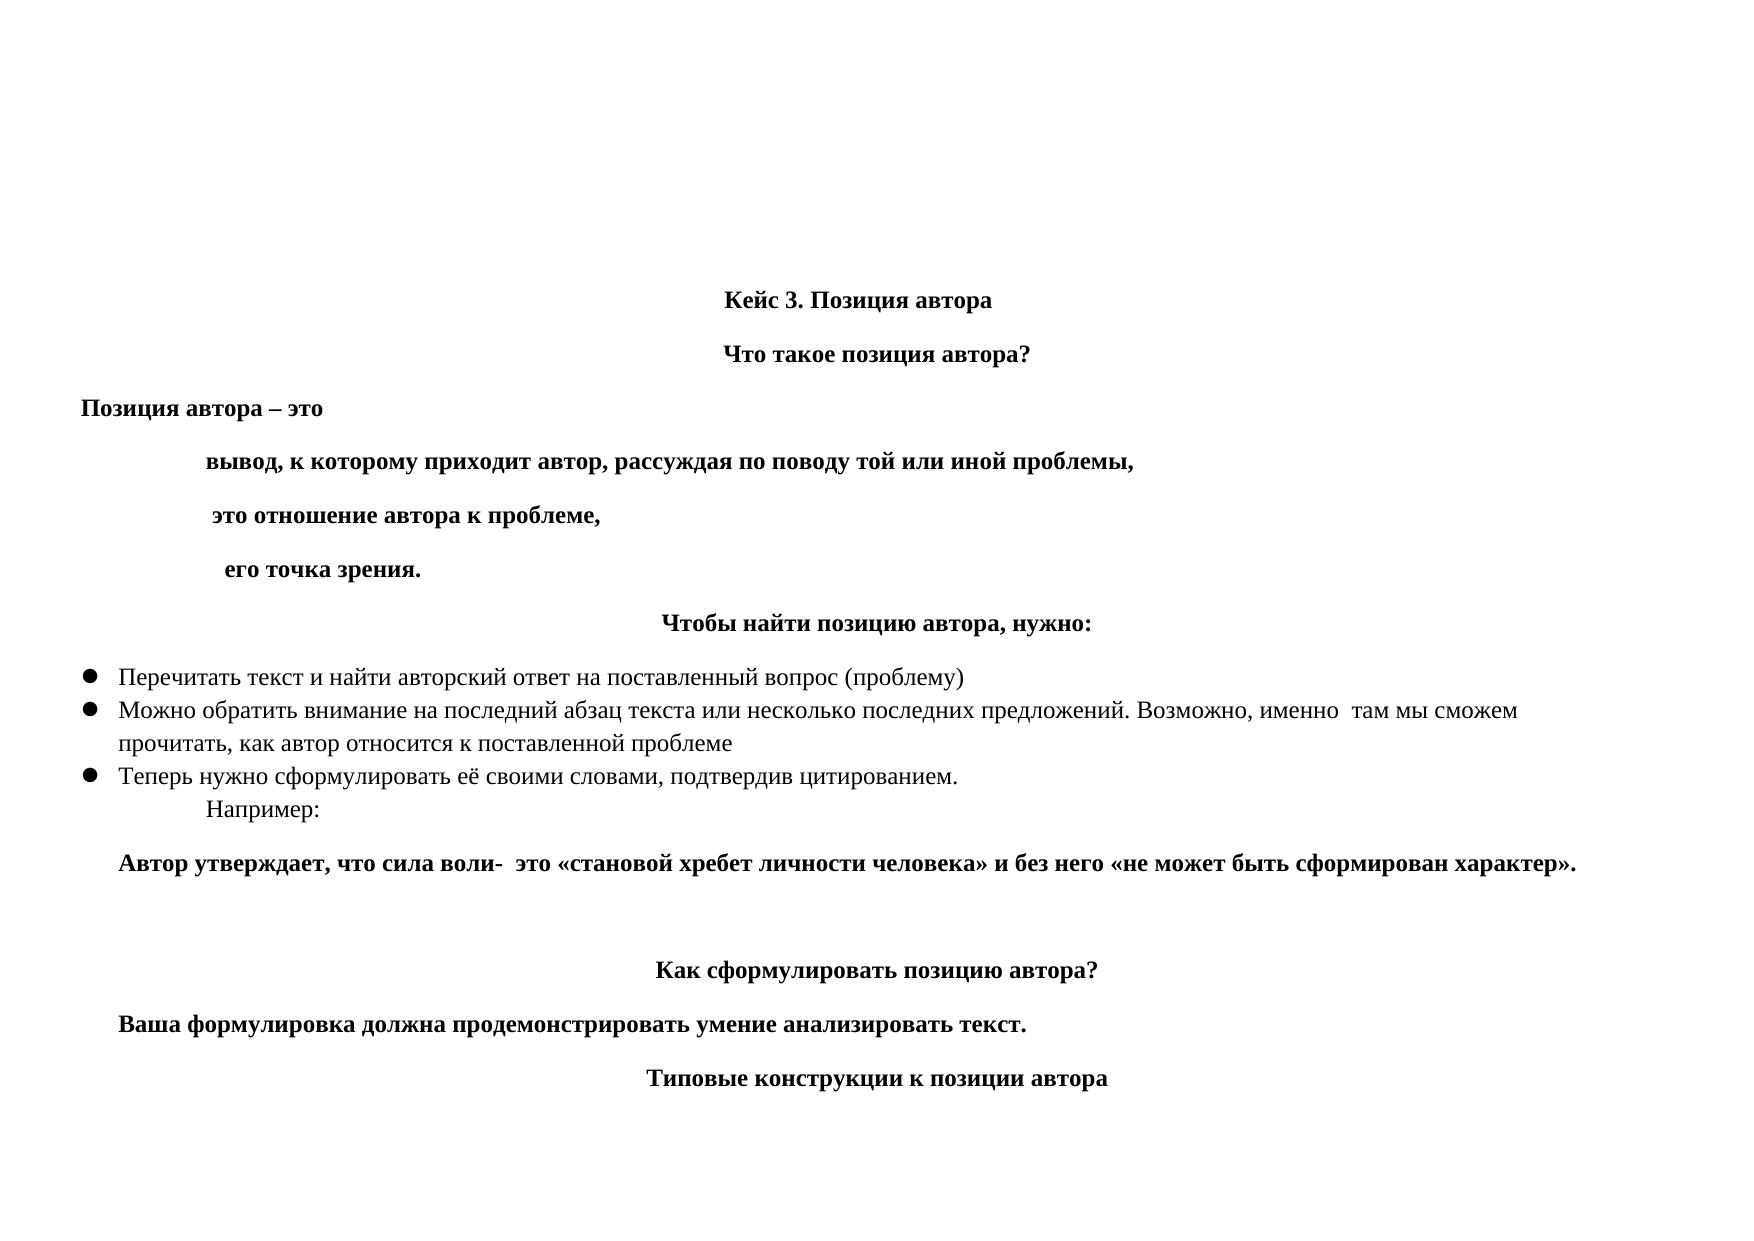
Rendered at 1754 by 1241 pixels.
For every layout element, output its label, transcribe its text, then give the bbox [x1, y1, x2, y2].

list Можно обратить внимание на последний абзац текста или несколько последних предложений. Возможно, именно там мы сможем прочитать, как автор относится к поставленной проблеме [81, 695, 1636, 757]
text Ваша формулировка должна продемонстрировать умение анализировать текст. [118, 1009, 1636, 1038]
list Теперь нужно сформулировать её своими словами, подтвердив цитированием. [81, 761, 1636, 790]
text Как сформулировать позицию автора? [118, 956, 1636, 984]
text Например: [118, 794, 1636, 823]
text его точка зрения. [81, 554, 1636, 583]
text вывод, к которому приходит автор, рассуждая по поводу той или иной проблемы, [81, 446, 1636, 475]
text Позиция автора – это [81, 393, 1636, 421]
text Чтобы найти позицию автора, нужно: [118, 608, 1636, 637]
text Что такое позиция автора? [118, 339, 1636, 367]
list Перечитать текст и найти авторский ответ на поставленный вопрос (проблему) [81, 662, 1636, 691]
text Автор утверждает, что сила воли- это «становой хребет личности человека» и без него «не может быть сформирован характер». [118, 848, 1636, 877]
text Типовые конструкции к позиции автора [118, 1063, 1636, 1092]
text это отношение автора к проблеме, [81, 500, 1636, 529]
text Кейс 3. Позиция автора [81, 285, 1636, 314]
